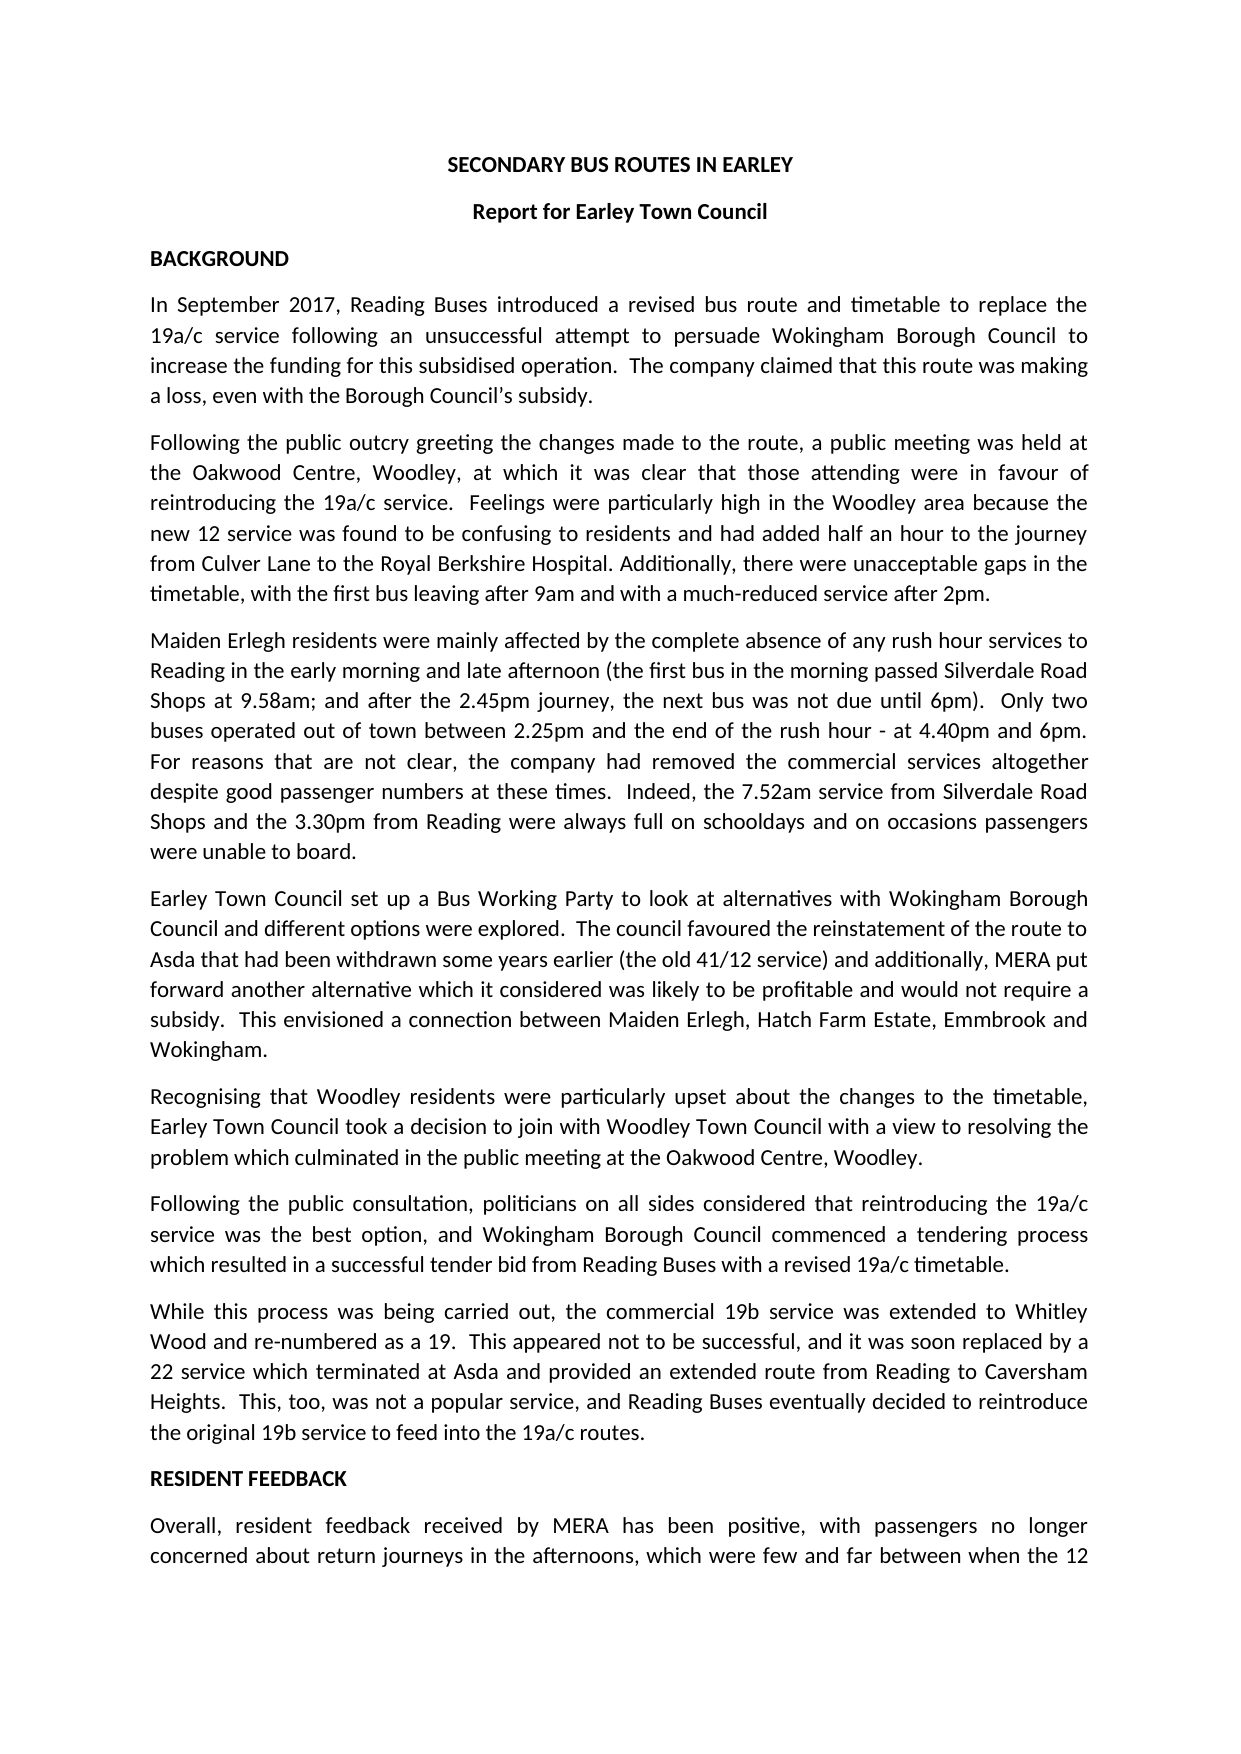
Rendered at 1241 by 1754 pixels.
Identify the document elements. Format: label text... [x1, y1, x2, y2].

text Earley Town Council set up a Bus Working Party to look at alternatives with Wokingham Borough Council and different options were explored. The council favoured the reinstatement of the route to Asda that had been withdrawn some years earlier (the old 41/12 service) and additionally, MERA put forward another alternative which it considered was likely to be profitable and would not require a subsidy. This envisioned a connection between Maiden Erlegh, Hatch Farm Estate, Emmbrook and Wokingham. [150, 884, 1090, 1063]
text RESIDENT FEEDBACK [150, 1464, 1090, 1493]
text Following the public outcry greeting the changes made to the route, a public meeting was held at the Oakwood Centre, Woodley, at which it was clear that those attending were in favour of reintroducing the 19a/c service. Feelings were particularly high in the Woodley area because the new 12 service was found to be confusing to residents and had added half an hour to the journey from Culver Lane to the Royal Berkshire Hospital. Additionally, there were unacceptable gaps in the timetable, with the first bus leaving after 9am and with a much-reduced service after 2pm. [150, 428, 1090, 607]
text Maiden Erlegh residents were mainly affected by the complete absence of any rush hour services to Reading in the early morning and late afternoon (the first bus in the morning passed Silverdale Road Shops at 9.58am; and after the 2.45pm journey, the next bus was not due until 6pm). Only two buses operated out of town between 2.25pm and the end of the rush hour - at 4.40pm and 6pm. For reasons that are not clear, the company had removed the commercial services altogether despite good passenger numbers at these times. Indeed, the 7.52am service from Silverdale Road Shops and the 3.30pm from Reading were always full on schooldays and on occasions passengers were unable to board. [150, 626, 1090, 866]
text In September 2017, Reading Buses introduced a revised bus route and timetable to replace the 19a/c service following an unsuccessful attempt to persuade Wokingham Borough Council to increase the funding for this subsidised operation. The company claimed that this route was making a loss, even with the Borough Council’s subsidy. [150, 291, 1090, 409]
text Report for Earley Town Council [150, 197, 1090, 225]
text While this process was being carried out, the commercial 19b service was extended to Whitley Wood and re-numbered as a 19. This appeared not to be successful, and it was soon replaced by a 22 service which terminated at Asda and provided an extended route from Reading to Caversham Heights. This, too, was not a popular service, and Reading Buses eventually decided to reintroduce the original 19b service to feed into the 19a/c routes. [150, 1297, 1090, 1446]
text Following the public consultation, politicians on all sides considered that reintroducing the 19a/c service was the best option, and Wokingham Borough Council commenced a tendering process which resulted in a successful tender bid from Reading Buses with a revised 19a/c timetable. [150, 1189, 1090, 1278]
text BACKGROUND [150, 244, 1090, 272]
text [150, 1511, 1090, 1570]
text SECONDARY BUS ROUTES IN EARLEY [150, 150, 1090, 178]
text Recognising that Woodley residents were particularly upset about the changes to the timetable, Earley Town Council took a decision to join with Woodley Town Council with a view to resolving the problem which culminated in the public meeting at the Oakwood Centre, Woodley. [150, 1082, 1090, 1171]
